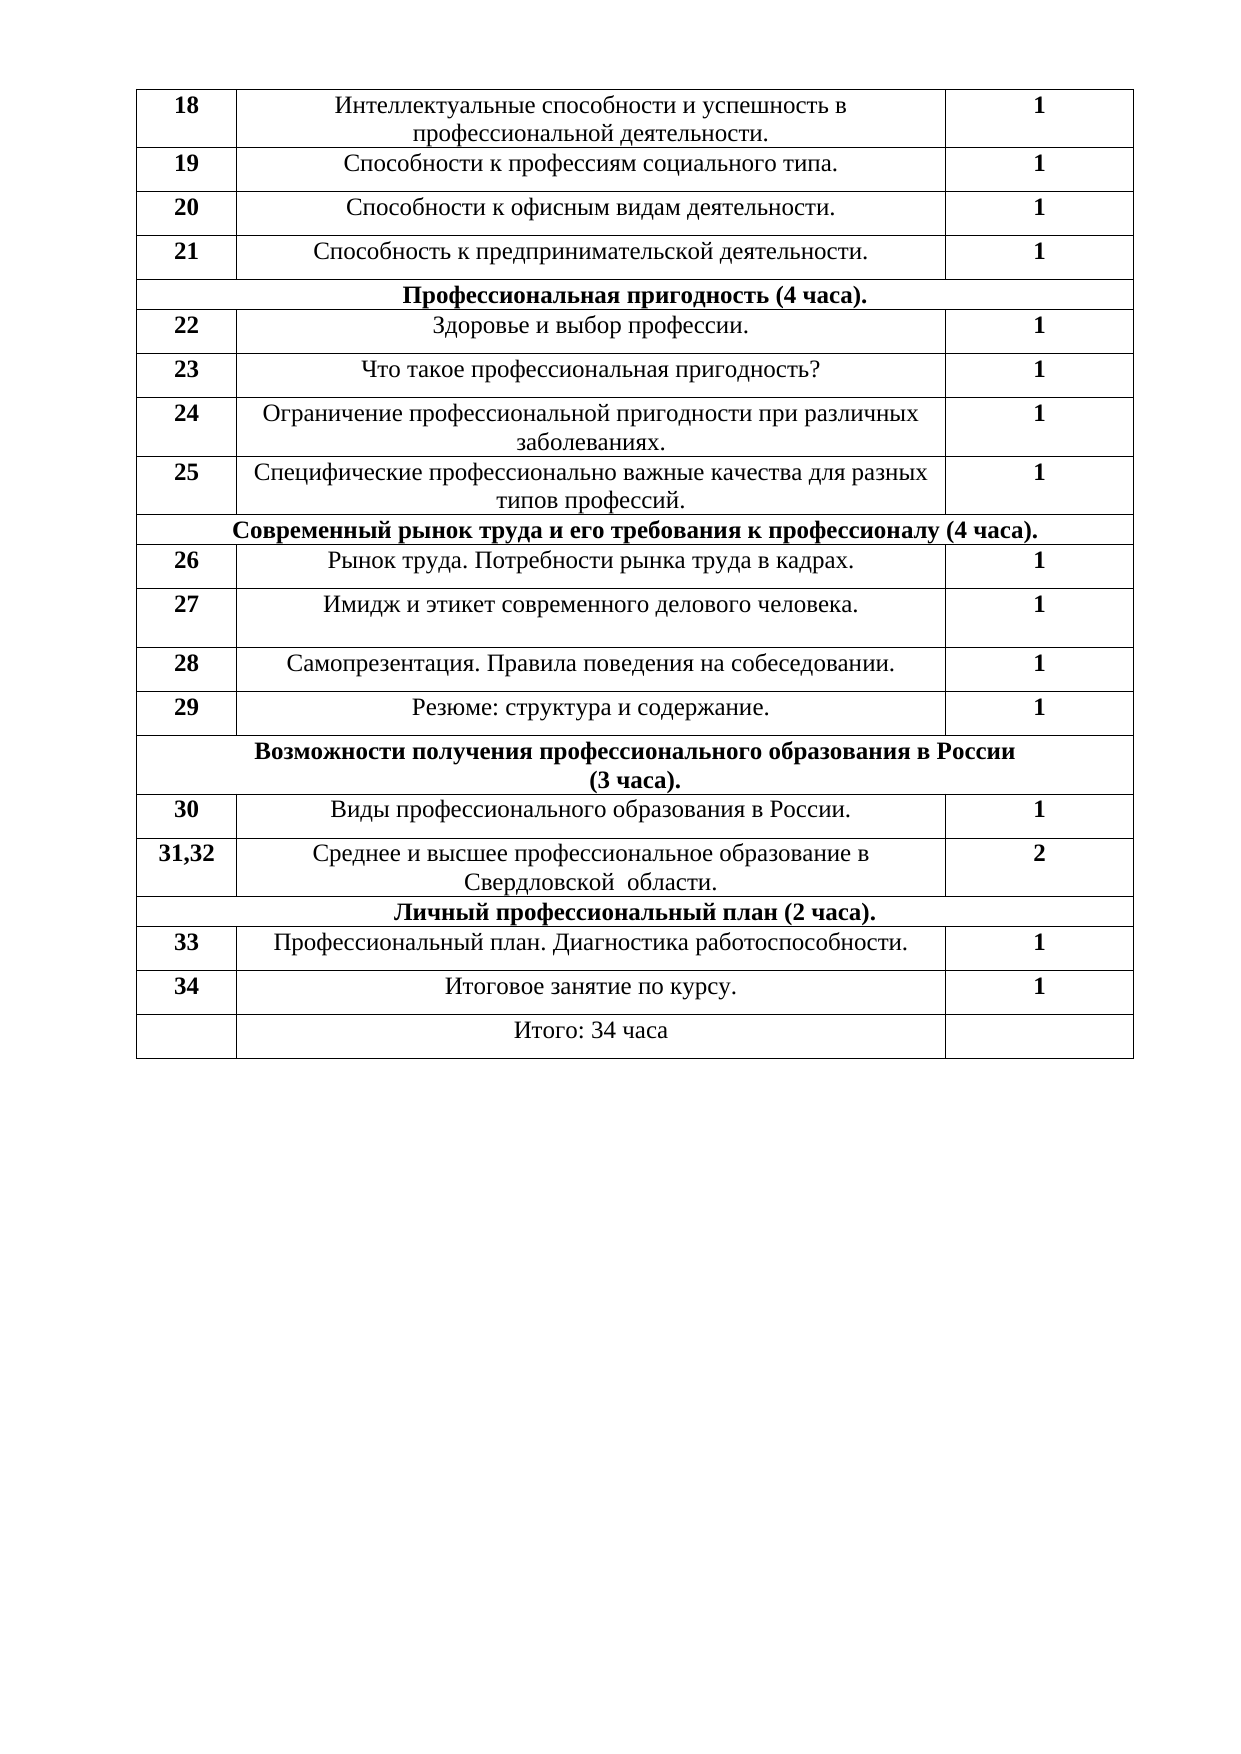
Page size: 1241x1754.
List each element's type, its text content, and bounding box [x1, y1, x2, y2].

table_cell 23 [137, 354, 236, 397]
table_cell Личный профессиональный план (2 часа). [137, 897, 1133, 926]
table_cell [137, 1015, 236, 1058]
table_cell 25 [137, 457, 236, 514]
table_cell 2 [946, 839, 1133, 896]
table_cell Итоговое занятие по курсу. [237, 971, 945, 1014]
table_cell 1 [946, 354, 1133, 397]
table_cell 18 [137, 90, 236, 147]
table_cell 1 [946, 795, 1133, 837]
table_cell Виды профессионального образования в России. [237, 795, 945, 837]
table_cell Здоровье и выбор профессии. [237, 310, 945, 353]
table_cell 34 [137, 971, 236, 1014]
table_cell 1 [946, 692, 1133, 735]
table_cell 20 [137, 192, 236, 235]
table_cell Интеллектуальные способности и успешность в профессиональной деятельности. [237, 90, 945, 147]
table_cell Резюме: структура и содержание. [237, 692, 945, 735]
table_cell 1 [946, 927, 1133, 970]
table_cell Профессиональный план. Диагностика работоспособности. [237, 927, 945, 970]
table_cell 30 [137, 795, 236, 837]
table_cell 33 [137, 927, 236, 970]
table_cell 1 [946, 398, 1133, 456]
table_cell 1 [946, 148, 1133, 191]
table_cell Ограничение профессиональной пригодности при различных заболеваниях. [237, 398, 945, 456]
table_cell Профессиональная пригодность (4 часа). [137, 280, 1133, 309]
table_cell Возможности получения профессионального образования в России (3 часа). [137, 736, 1133, 793]
table_cell 1 [946, 310, 1133, 353]
table_cell 1 [946, 971, 1133, 1014]
table_cell Современный рынок труда и его требования к профессионалу (4 часа). [137, 515, 1133, 544]
table_cell 1 [946, 457, 1133, 514]
table_cell Самопрезентация. Правила поведения на собеседовании. [237, 648, 945, 691]
table_cell 31,32 [137, 839, 236, 896]
table_cell Способности к профессиям социального типа. [237, 148, 945, 191]
table_cell Среднее и высшее профессиональное образование в Свердловской области. [237, 839, 945, 896]
table_cell [946, 1015, 1133, 1058]
table_cell Имидж и этикет современного делового человека. [237, 589, 945, 647]
table_cell Способность к предпринимательской деятельности. [237, 236, 945, 279]
table_cell 27 [137, 589, 236, 647]
table_cell 1 [946, 90, 1133, 147]
table_cell 28 [137, 648, 236, 691]
table_cell 1 [946, 545, 1133, 588]
table_cell 1 [946, 236, 1133, 279]
table_cell Специфические профессионально важные качества для разных типов профессий. [237, 457, 945, 514]
table_cell Что такое профессиональная пригодность? [237, 354, 945, 397]
table_cell 22 [137, 310, 236, 353]
table_cell Способности к офисным видам деятельности. [237, 192, 945, 235]
table_cell 21 [137, 236, 236, 279]
table_cell 26 [137, 545, 236, 588]
table_cell 1 [946, 192, 1133, 235]
table_cell Рынок труда. Потребности рынка труда в кадрах. [237, 545, 945, 588]
table_cell 19 [137, 148, 236, 191]
table_cell 1 [946, 589, 1133, 647]
table_cell 1 [946, 648, 1133, 691]
table_cell 29 [137, 692, 236, 735]
table_cell Итого: 34 часа [237, 1015, 945, 1058]
table_cell 24 [137, 398, 236, 456]
